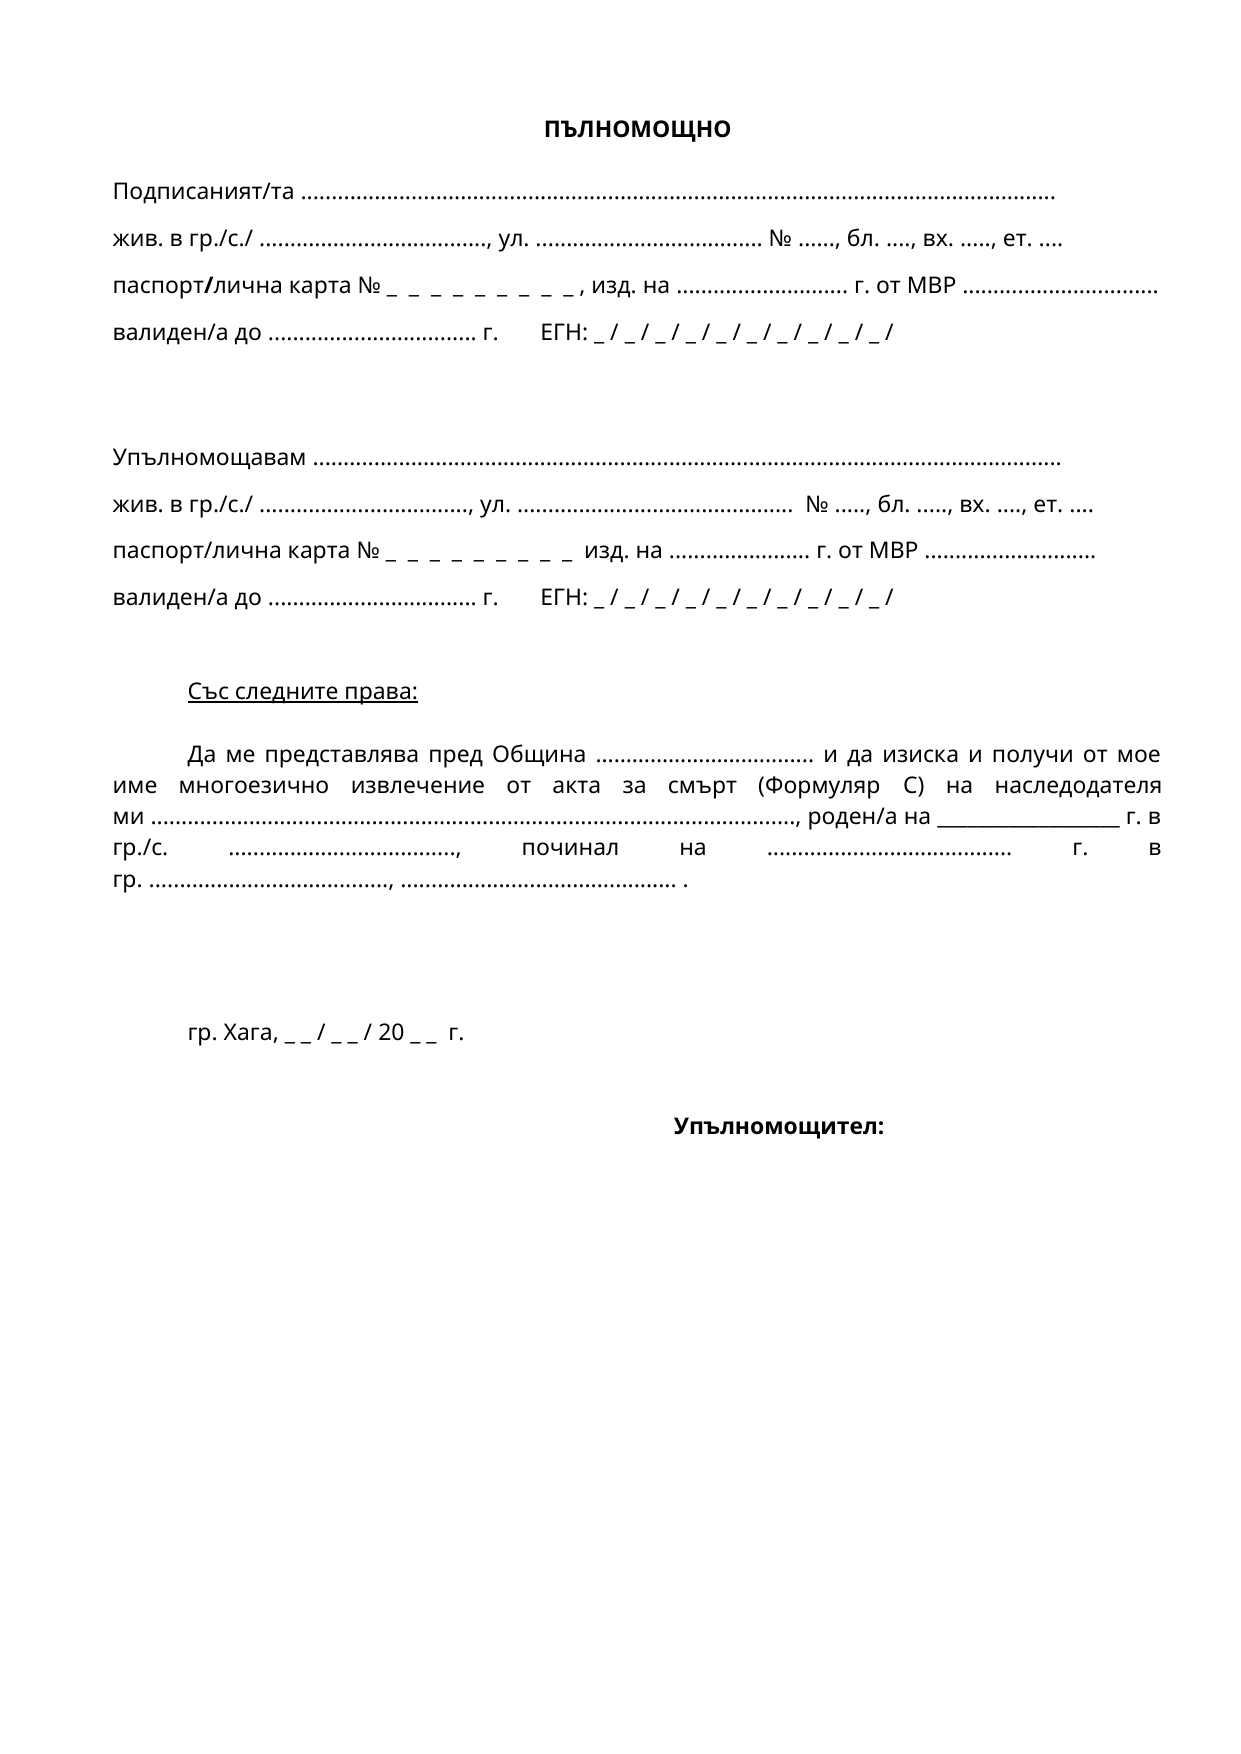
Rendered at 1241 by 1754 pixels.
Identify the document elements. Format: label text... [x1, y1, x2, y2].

text паспорт/лична карта № _ _ _ _ _ _ _ _ _ изд. на ....................... г. от МВР ............................ [112, 534, 1162, 566]
title ПЪЛНОМОЩНО [112, 112, 1162, 144]
text валиден/а до .................................. г. ЕГН: _ / _ / _ / _ / _ / _ / _ / _ / _ / _ / [112, 581, 1162, 612]
text Със следните права: [112, 675, 1162, 706]
text валиден/а до .................................. г. ЕГН: _ / _ / _ / _ / _ / _ / _ / _ / _ / _ / [112, 316, 1162, 347]
text Упълномощител: [112, 1110, 1162, 1141]
text жив. в гр./с./ ....................................., ул. ..................................... № ......, бл. ...., вх. ....., ет. .... [112, 222, 1162, 253]
text гр. Хага, _ _ / _ _ / 20 _ _ г. [112, 1016, 1162, 1047]
text паспорт/лична карта № _ _ _ _ _ _ _ _ _ , изд. на ............................ г. от МВР ................................ [112, 269, 1162, 300]
text Подписаният/та ........................................................................................................................... [112, 175, 1162, 206]
text Да ме представлява пред Община ………………………......... и да изиска и получи от мое име многоезично извлечение от акта за смърт (Формуляр C) на наследодателя ми ........................................................................................................., роден/а на __________________ г. в гр./с. ....................................., починал на ........................................ г. в гр. ......................................., ............................................. . [112, 737, 1162, 894]
text жив. в гр./с./ .................................., ул. ............................................. № ....., бл. ....., вх. ...., ет. .... [112, 487, 1162, 519]
text Упълномощавам .......................................................................................................................... [112, 441, 1162, 472]
